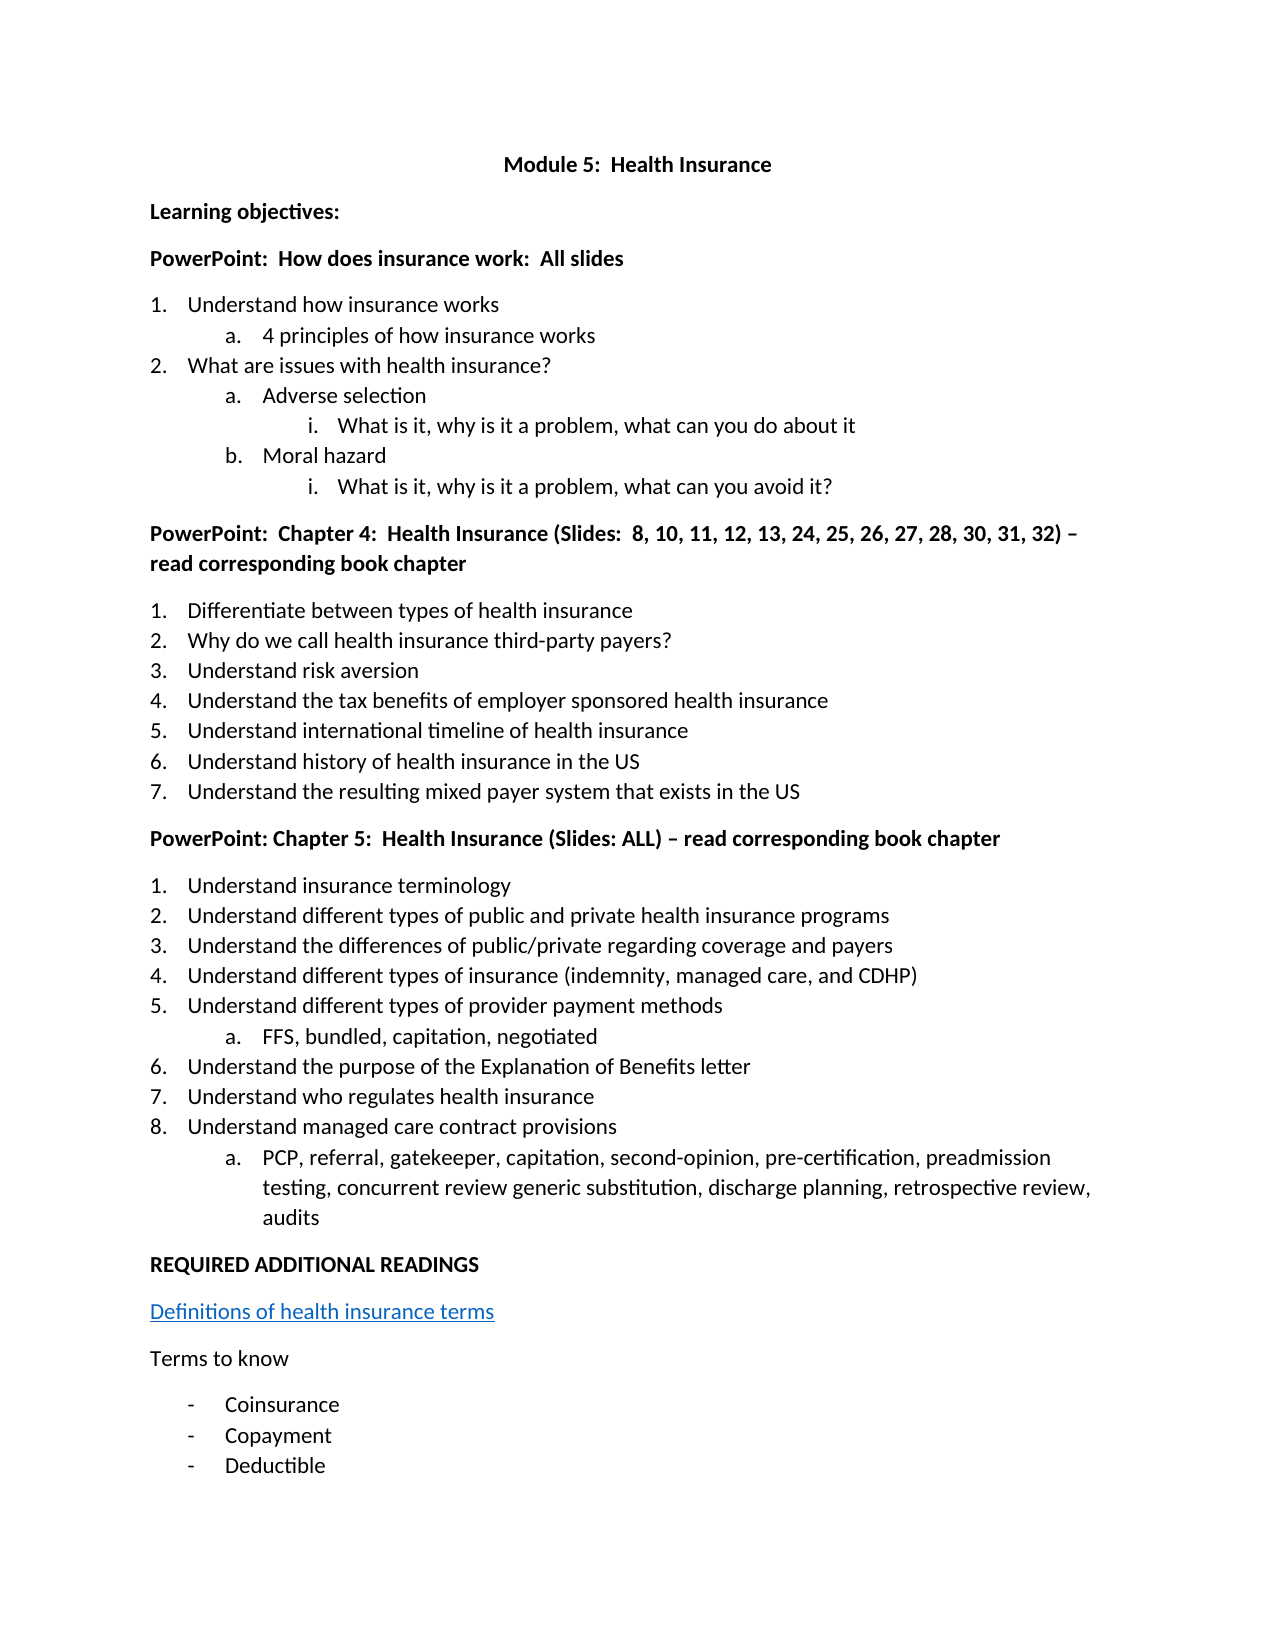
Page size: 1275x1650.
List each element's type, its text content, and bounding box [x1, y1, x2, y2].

list Understand risk aversion [150, 656, 1125, 684]
text Module 5: Health Insurance [150, 150, 1125, 178]
list Understand different types of provider payment methods [150, 992, 1125, 1020]
list Understand history of health insurance in the US [150, 747, 1125, 775]
list What is it, why is it a problem, what can you avoid it? [319, 472, 1125, 500]
list Copayment [187, 1421, 1125, 1449]
text Definitions of health insurance terms [150, 1297, 1125, 1325]
list Understand the resulting mixed payer system that exists in the US [150, 777, 1125, 805]
list Understand the differences of public/private regarding coverage and payers [150, 931, 1125, 959]
list Understand the tax benefits of employer sponsored health insurance [150, 686, 1125, 714]
text REQUIRED ADDITIONAL READINGS [150, 1250, 1125, 1278]
list Understand the purpose of the Explanation of Benefits letter [150, 1052, 1125, 1080]
list What is it, why is it a problem, what can you do about it [319, 411, 1125, 439]
list Adverse selection [225, 381, 1125, 409]
list Understand who regulates health insurance [150, 1082, 1125, 1110]
list Deductible [187, 1451, 1125, 1479]
text Learning objectives: [150, 197, 1125, 225]
list What are issues with health insurance? [150, 351, 1125, 379]
list Differentiate between types of health insurance [150, 596, 1125, 624]
list PCP, referral, gatekeeper, capitation, second-opinion, pre-certification, preadmission testing, concurrent review generic substitution, discharge planning, retrospective review, audits [225, 1143, 1125, 1231]
list Understand international timeline of health insurance [150, 717, 1125, 745]
list Understand insurance terminology [150, 871, 1125, 899]
list Understand managed care contract provisions [150, 1112, 1125, 1141]
text Terms to know [150, 1344, 1125, 1372]
text PowerPoint: Chapter 4: Health Insurance (Slides: 8, 10, 11, 12, 13, 24, 25, 26, 27, 28, 30, 31, 32) – read corresponding book chapter [150, 519, 1125, 577]
list Why do we call health insurance third-party payers? [150, 626, 1125, 654]
text PowerPoint: How does insurance work: All slides [150, 244, 1125, 272]
list Coinsurance [187, 1391, 1125, 1419]
list Understand different types of public and private health insurance programs [150, 901, 1125, 929]
list Understand how insurance works [150, 291, 1125, 319]
list FFS, bundled, capitation, negotiated [225, 1022, 1125, 1050]
list Understand different types of insurance (indemnity, managed care, and CDHP) [150, 961, 1125, 989]
list 4 principles of how insurance works [225, 321, 1125, 349]
list Moral hazard [225, 442, 1125, 470]
text PowerPoint: Chapter 5: Health Insurance (Slides: ALL) – read corresponding book chapter [150, 824, 1125, 852]
